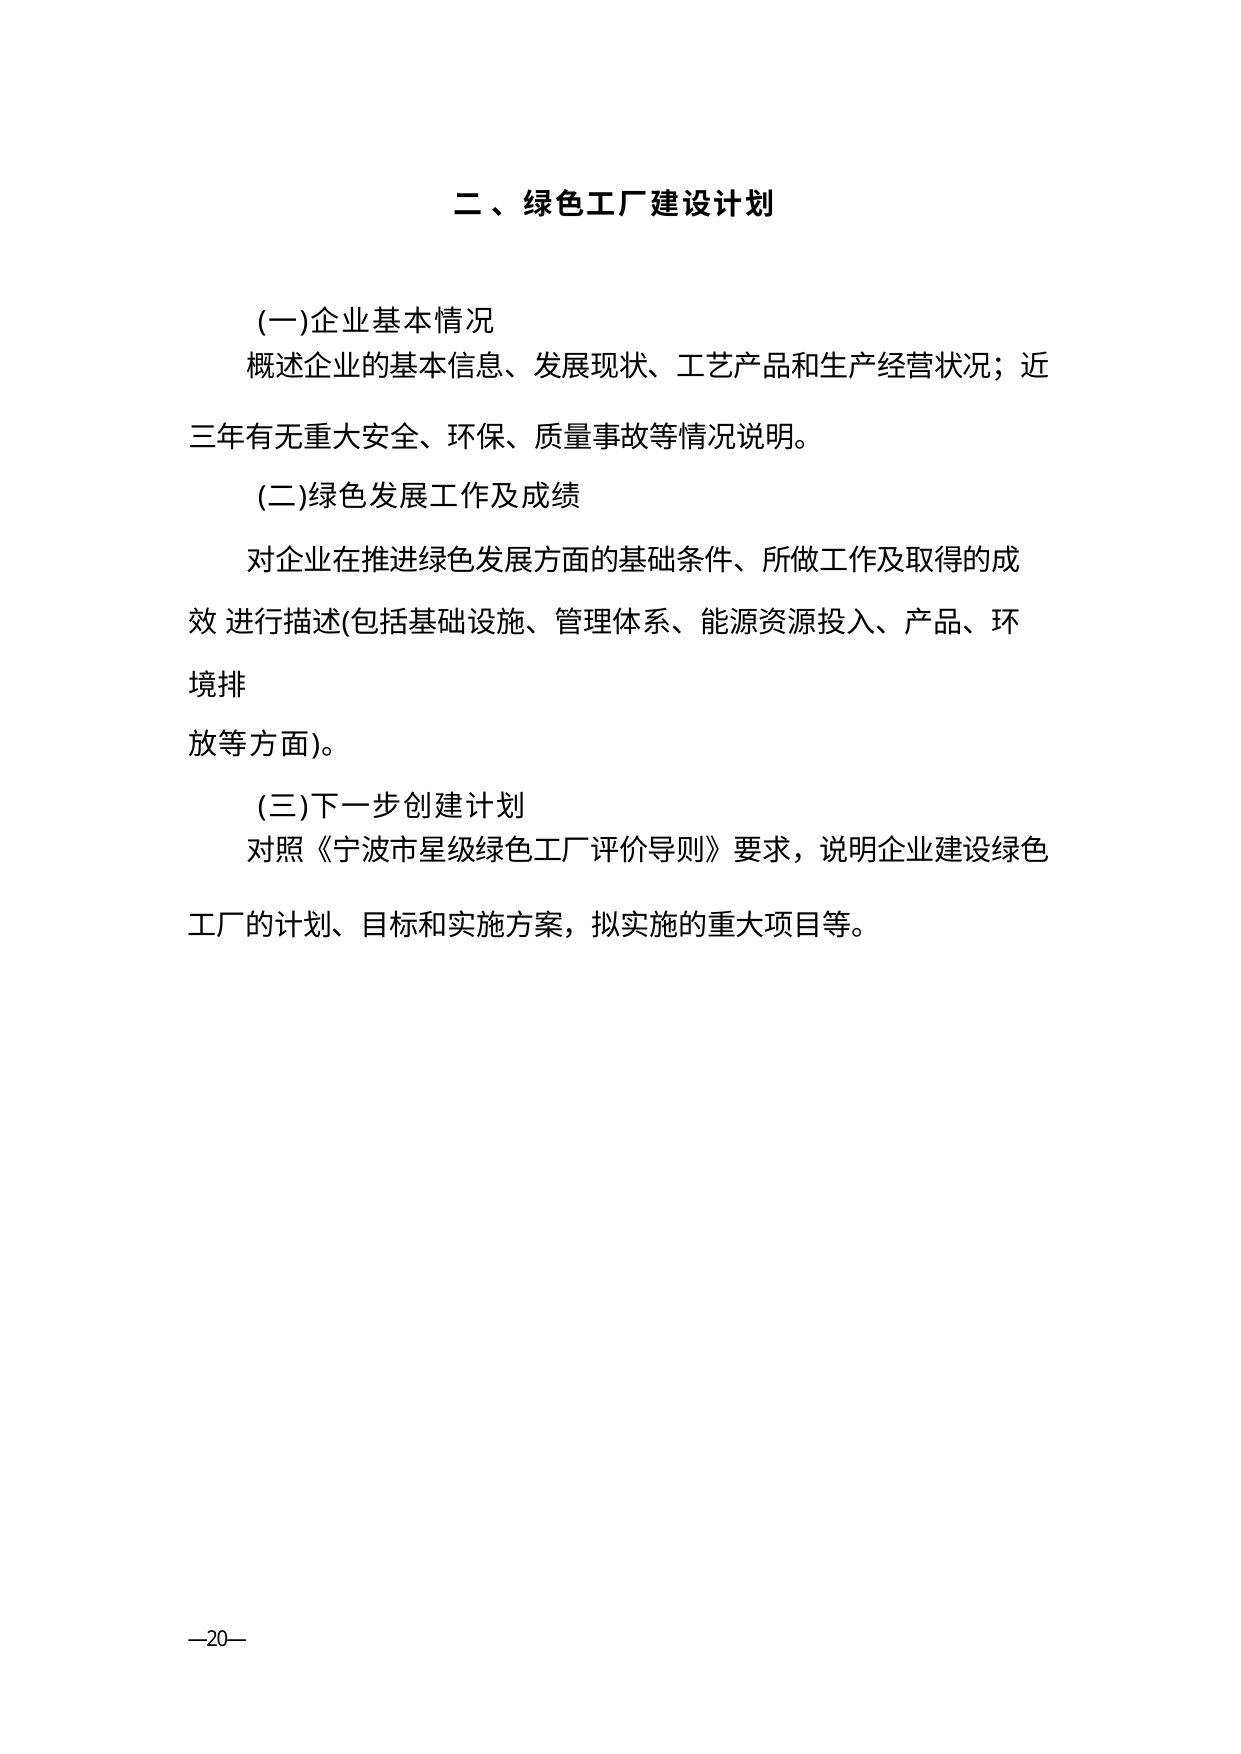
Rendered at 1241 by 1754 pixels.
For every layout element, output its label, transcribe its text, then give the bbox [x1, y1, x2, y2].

text (三)下一步创建计划 [258, 784, 1053, 824]
text (二)绿色发展工作及成绩 [258, 476, 1053, 514]
text 三年有无重大安全、环保、质量事故等情况说明。 [188, 416, 1053, 455]
text (一)企业基本情况 [258, 300, 1053, 339]
text 对照《宁波市星级绿色工厂评价导则》要求，说明企业建设绿色 [246, 844, 1053, 902]
text 对企业在推进绿色发展方面的基础条件、所做工作及取得的成效 进行描述(包括基础设施、管理体系、能源资源投入、产品、环境排 [188, 536, 1047, 704]
text 概述企业的基本信息、发展现状、工艺产品和生产经营状况；近 [246, 360, 1053, 416]
text 放等方面)。 [188, 724, 1053, 762]
text 二 、绿色工厂建设计划 [453, 183, 1053, 222]
text 工厂的计划、目标和实施方案，拟实施的重大项目等。 [187, 902, 1053, 944]
